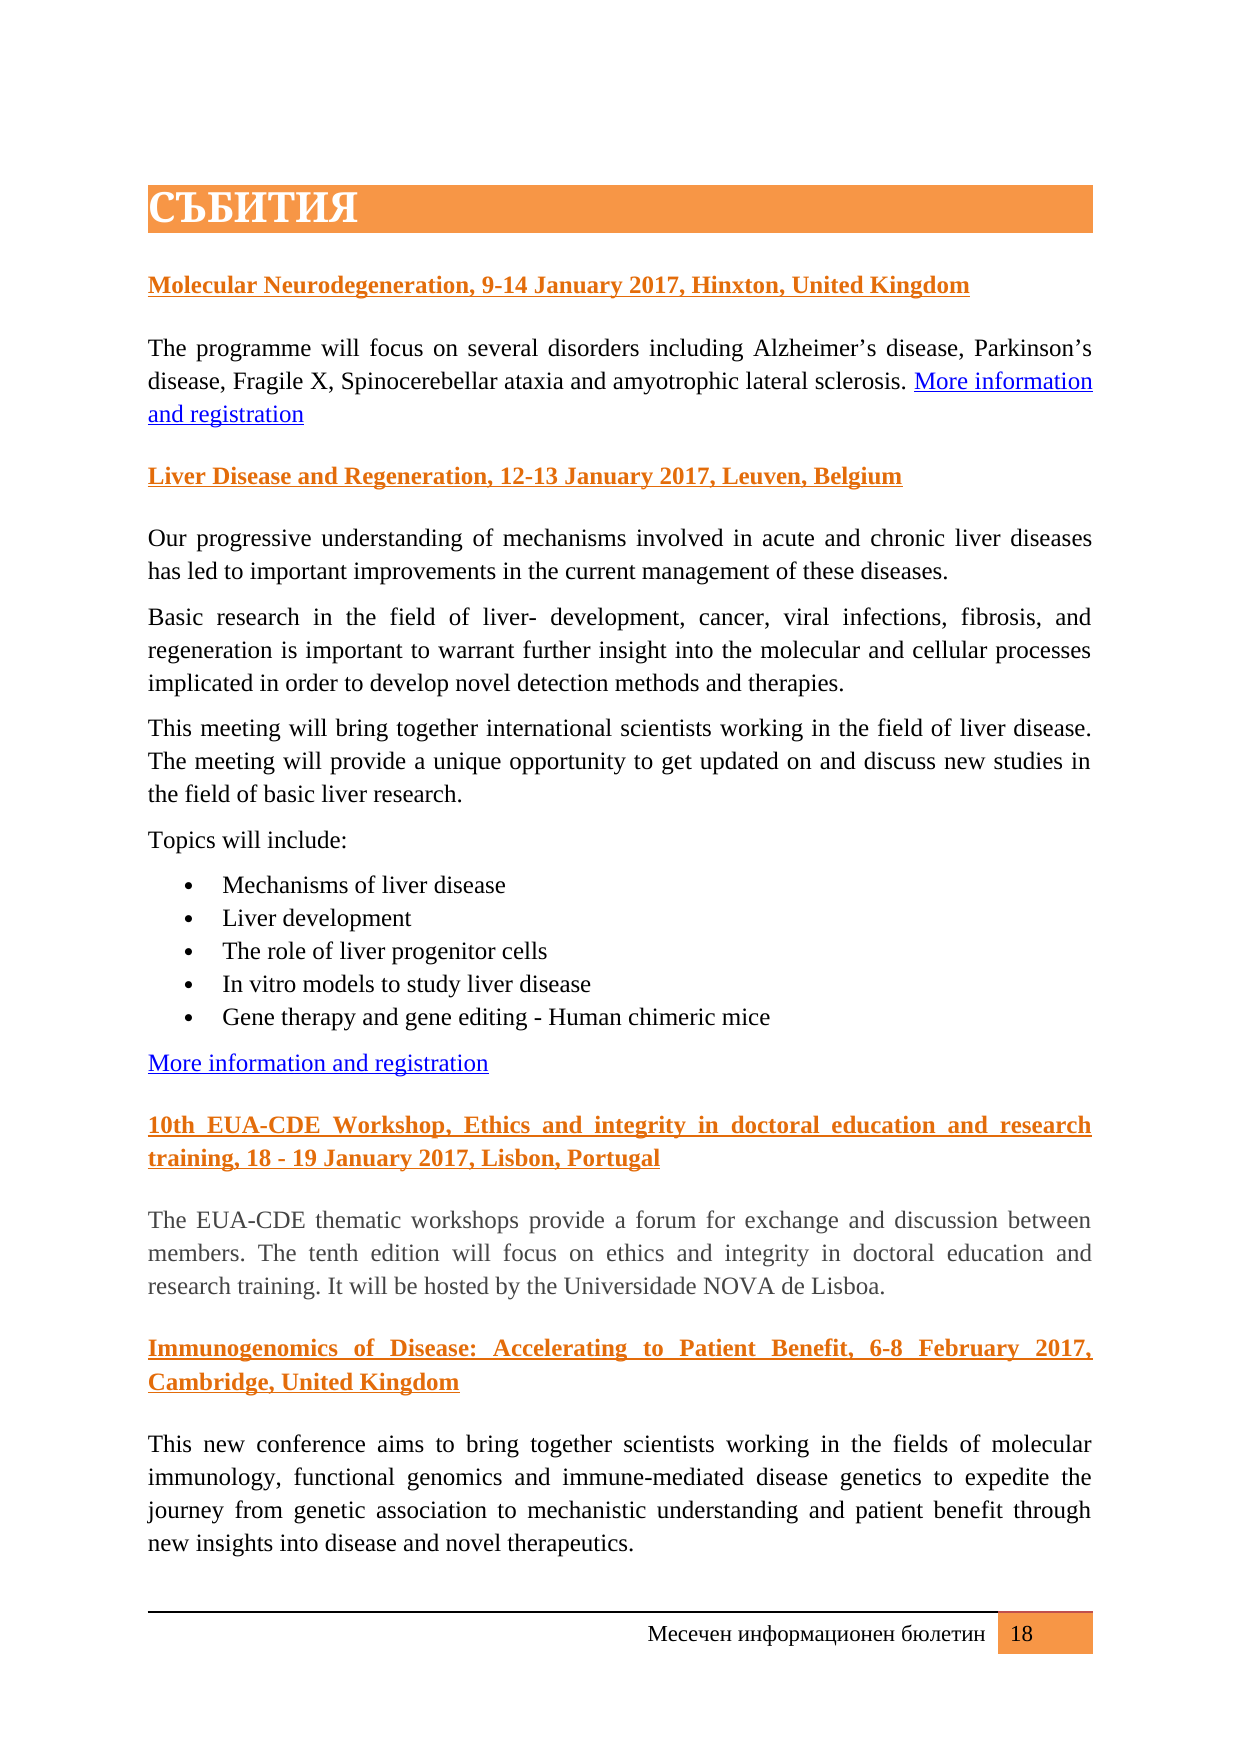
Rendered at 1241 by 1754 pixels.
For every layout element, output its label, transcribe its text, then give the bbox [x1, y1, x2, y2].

list Gene therapy and gene editing - Human chimeric mice [185, 1002, 1093, 1031]
list In vitro models to study liver disease [185, 969, 1093, 998]
text The EUA-CDE thematic workshops provide a forum for exchange and discussion between members. The tenth edition will focus on ethics and integrity in doctoral education and research training. It will be hosted by the Universidade NOVA de Lisboa. [148, 1205, 1093, 1300]
list The role of liver progenitor cells [185, 936, 1093, 965]
text This new conference aims to bring together scientists working in the fields of molecular immunology, functional genomics and immune-mediated disease genetics to expedite the journey from genetic association to mechanistic understanding and patient benefit through new insights into disease and novel therapeutics. [148, 1429, 1093, 1557]
text Our progressive understanding of mechanisms involved in acute and chronic liver diseases has led to important improvements in the current management of these diseases. [148, 523, 1093, 585]
text Immunogenomics of Disease: Accelerating to Patient Benefit, 6-8 February 2017, Cambridge, United Kingdom [148, 1360, 1093, 1395]
text Liver Disease and Regeneration, 12-13 January 2017, Leuven, Belgium [148, 461, 1093, 490]
text The programme will focus on several disorders including Alzheimer’s disease, Parkinson’s disease, Fragile X, Spinocerebellar ataxia and amyotrophic lateral sclerosis. More information and registration [148, 333, 1093, 427]
text СЪБИТИЯ [148, 185, 1093, 233]
text Immunogenomics of Disease: Accelerating to Patient Benefit, 6-8 February 2017, Cambridge, United Kingdom [148, 1333, 1093, 1358]
list Liver development [185, 903, 1093, 932]
text More information and registration [148, 1048, 1093, 1077]
text Basic research in the field of liver- development, cancer, viral infections, fibrosis, and regeneration is important to warrant further insight into the molecular and cellular processes implicated in order to develop novel detection methods and therapies. [148, 602, 1093, 696]
text 10th EUA-CDE Workshop, Ethics and integrity in doctoral education and research training, 18 - 19 January 2017, Lisbon, Portugal [148, 1110, 1093, 1172]
text This meeting will bring together international scientists working in the field of liver disease. The meeting will provide a unique opportunity to get updated on and discuss new studies in the field of basic liver research. [148, 713, 1093, 808]
text Molecular Neurodegeneration, 9-14 January 2017, Hinxton, United Kingdom [148, 271, 1093, 299]
text Topics will include: [148, 825, 1093, 853]
list Mechanisms of liver disease [185, 870, 1093, 899]
